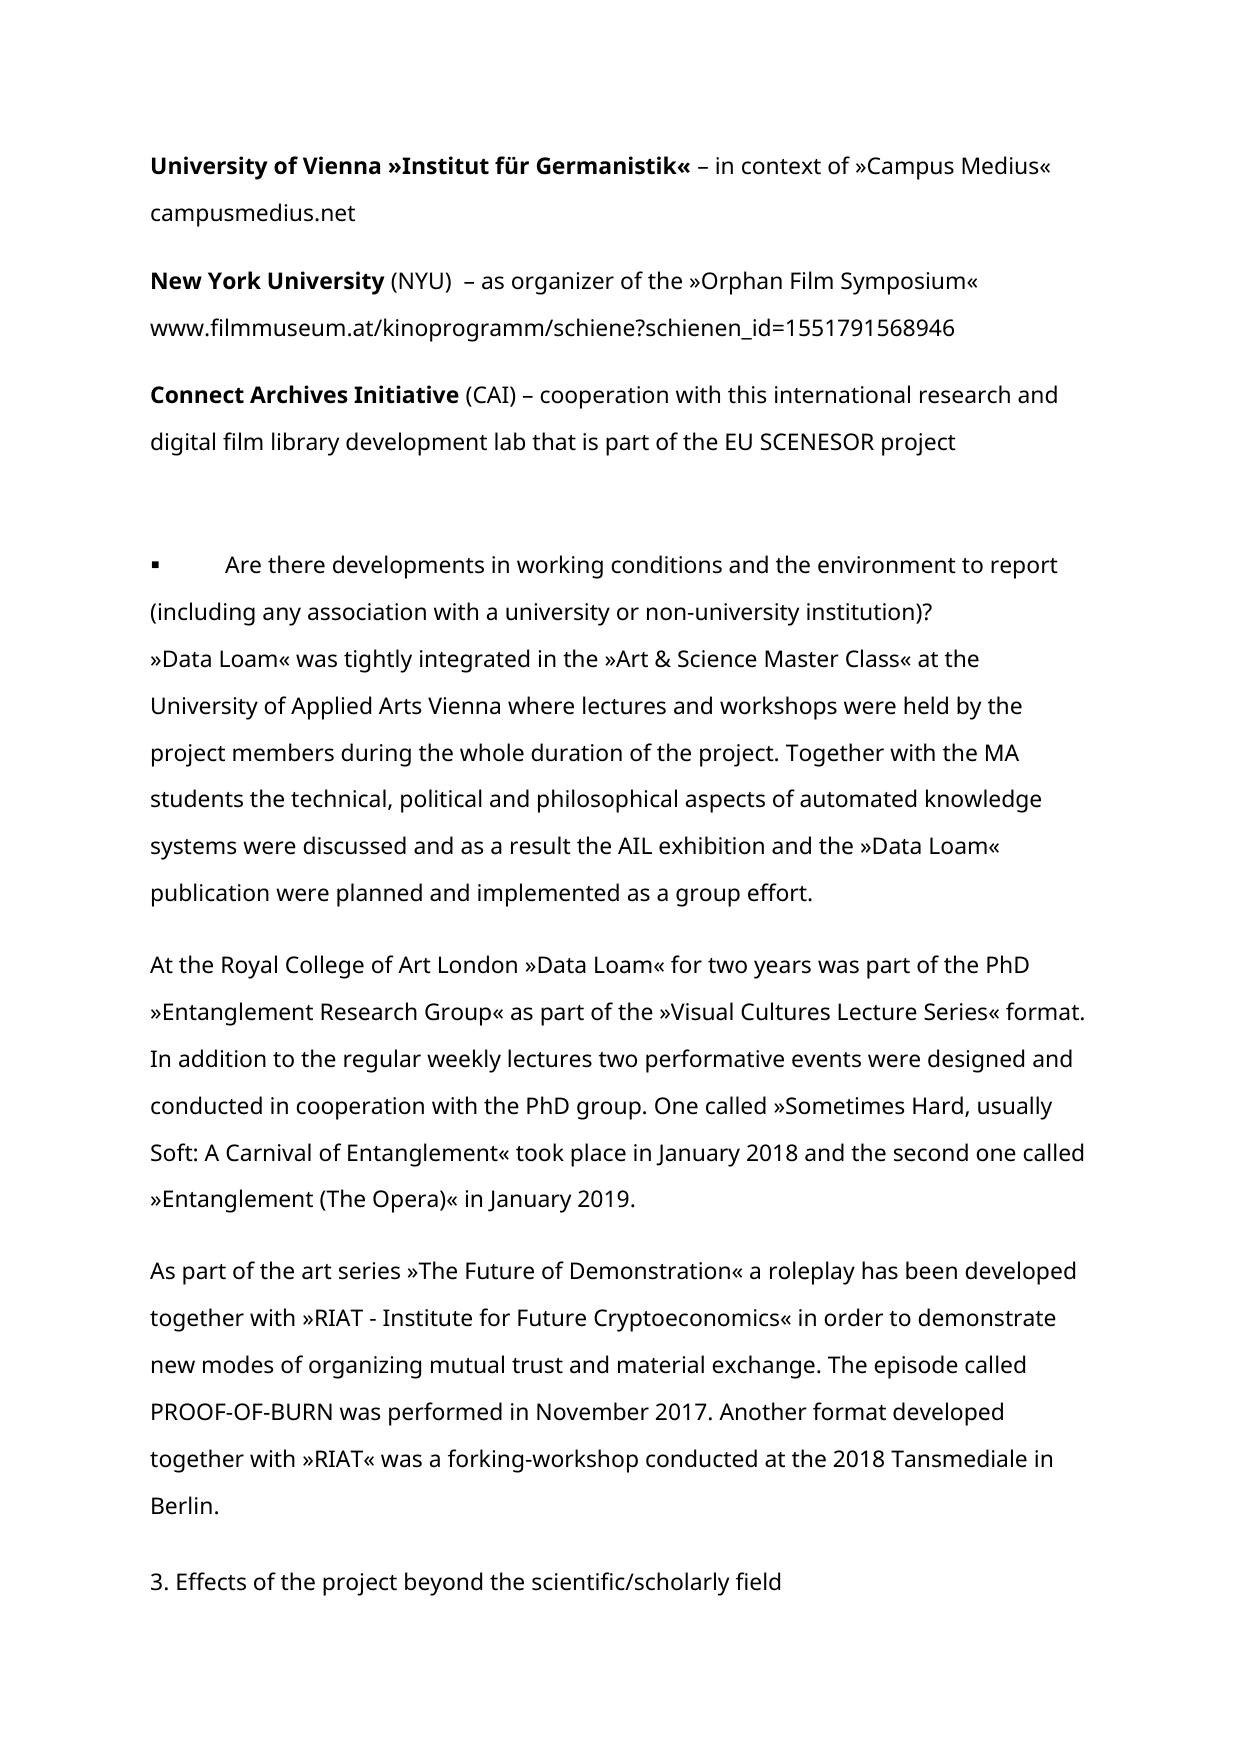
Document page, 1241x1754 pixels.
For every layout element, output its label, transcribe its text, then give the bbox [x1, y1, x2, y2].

text University of Vienna »Institut für Germanistik« – in context of »Campus Medius« campusmedius.net [150, 150, 1090, 228]
text »Data Loam« was tightly integrated in the »Art & Science Master Class« at the University of Applied Arts Vienna where lectures and workshops were held by the project members during the whole duration of the project. Together with the MA students the technical, political and philosophical aspects of automated knowledge systems were discussed and as a result the AIL exhibition and the »Data Loam« publication were planned and implemented as a group effort. [150, 643, 1090, 908]
text Connect Archives Initiative (CAI) – cooperation with this international research and digital film library development lab that is part of the EU SCENESOR project [150, 379, 1090, 457]
text New York University (NYU) – as organizer of the »Orphan Film Symposium« www.filmmuseum.at/kinoprogramm/schiene?schienen_id=1551791568946 [150, 264, 1090, 343]
text As part of the art series »The Future of Demonstration« a roleplay has been developed together with »RIAT - Institute for Future Cryptoeconomics« in order to demonstrate new modes of organizing mutual trust and material exchange. The episode called PROOF-OF-BURN was performed in November 2017. Another format developed together with »RIAT« was a forking-workshop conducted at the 2018 Tansmediale in Berlin. [150, 1255, 1090, 1521]
text 3. Effects of the project beyond the scientific/scholarly field [150, 1566, 1090, 1597]
text At the Royal College of Art London »Data Loam« for two years was part of the PhD »Entanglement Research Group« as part of the »Visual Cultures Lecture Series« format. In addition to the regular weekly lectures two performative events were designed and conducted in cooperation with the PhD group. One called »Sometimes Hard, usually Soft: A Carnival of Entanglement« took place in January 2018 and the second one called »Entanglement (The Opera)« in January 2019. [150, 949, 1090, 1214]
list Are there developments in working conditions and the environment to report (including any association with a university or non-university institution)? [150, 549, 1090, 627]
